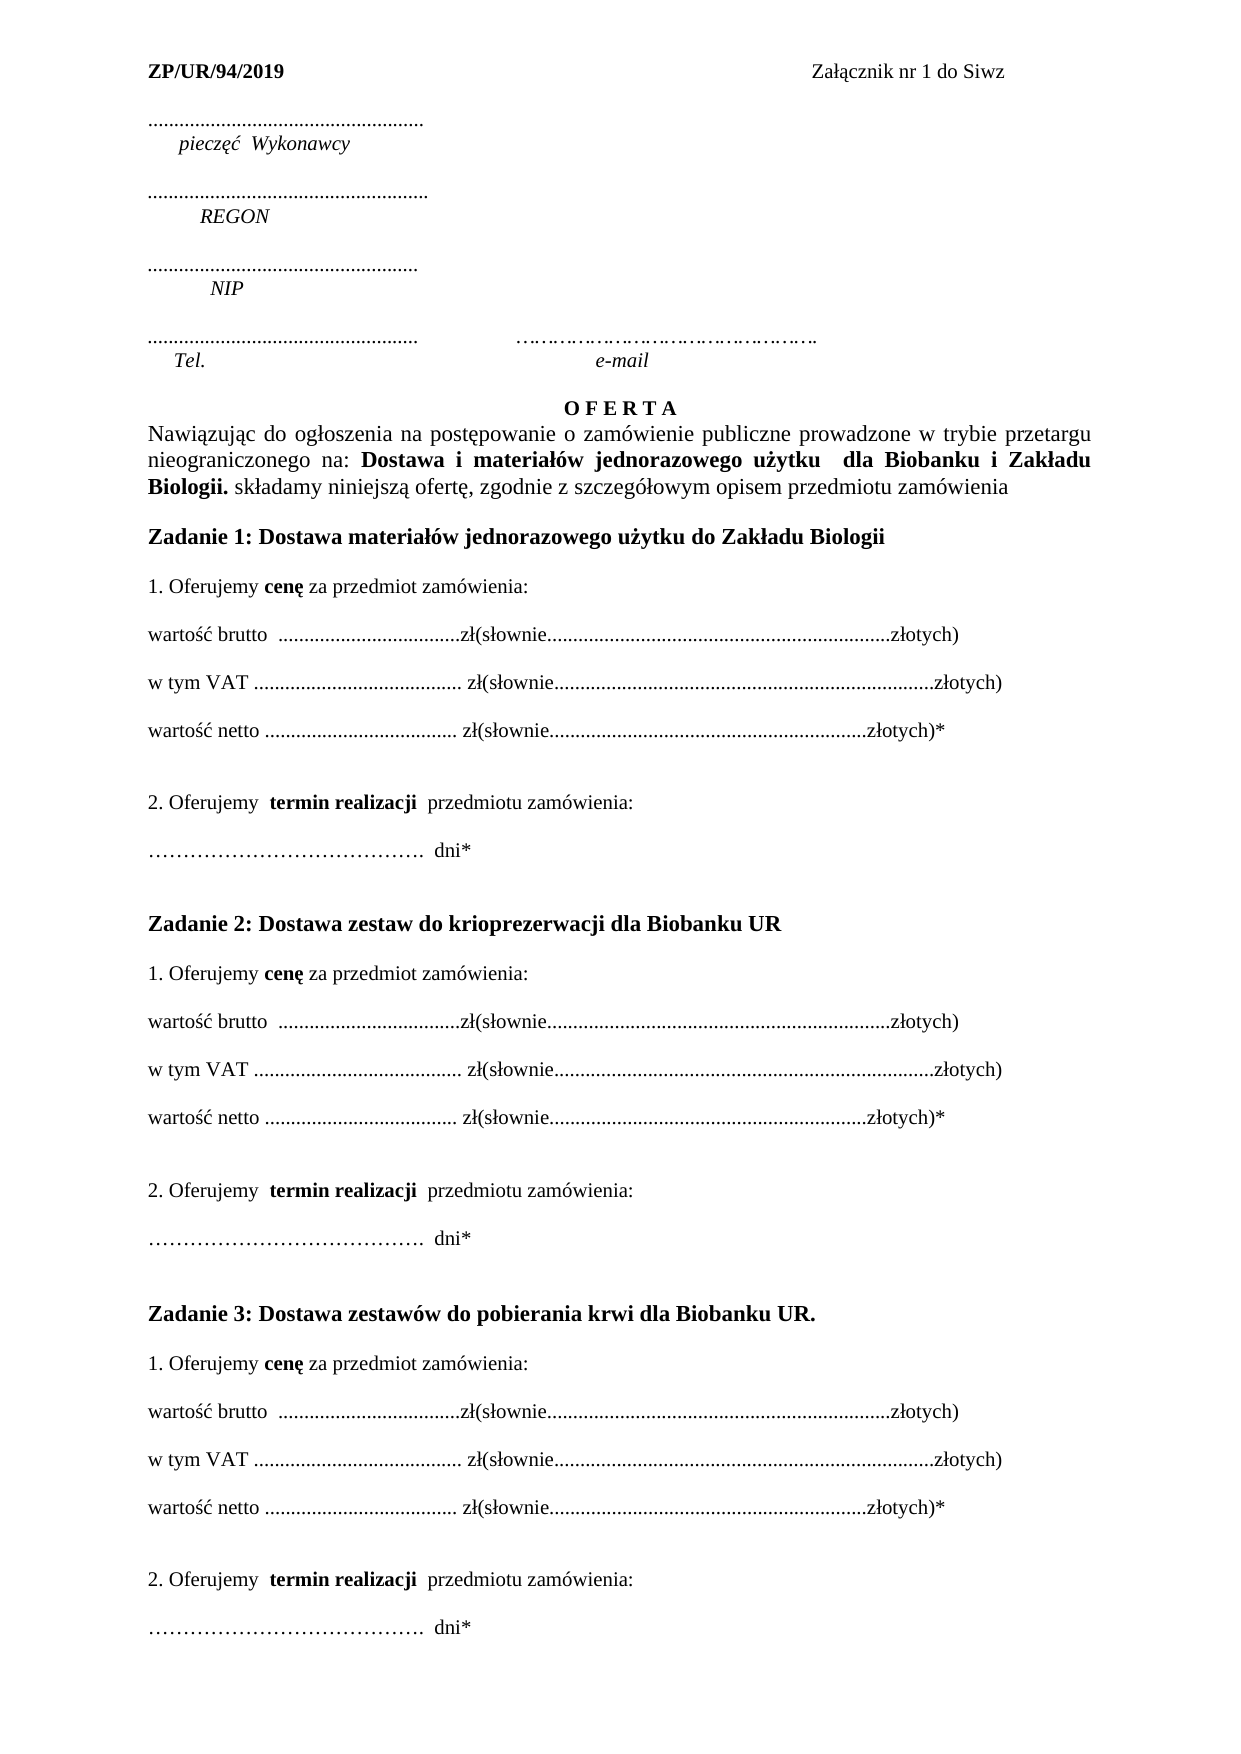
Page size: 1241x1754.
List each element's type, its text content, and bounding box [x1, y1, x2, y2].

text 1. Oferujemy cenę za przedmiot zamówienia: [148, 1351, 1092, 1374]
text wartość brutto ...................................zł(słownie..................................................................złotych) [148, 1009, 1092, 1033]
text ...................................................... [148, 179, 1092, 203]
text w tym VAT ........................................ zł(słownie.........................................................................złotych) [148, 670, 1092, 694]
text …………………………………. dni* [148, 1615, 1092, 1639]
text Nawiązując do ogłoszenia na postępowanie o zamówienie publiczne prowadzone w trybie przetargu nieograniczonego na: Dostawa i materiałów jednorazowego użytku dla Biobanku i Zakładu Biologii. składamy niniejszą ofertę, zgodnie z szczegółowym opisem przedmiotu zamówienia [148, 420, 1092, 499]
text 1. Oferujemy cenę za przedmiot zamówienia: [148, 961, 1092, 985]
text 2. Oferujemy termin realizacji przedmiotu zamówienia: [148, 1567, 1092, 1591]
text …………………………………. dni* [148, 838, 1092, 862]
text w tym VAT ........................................ zł(słownie.........................................................................złotych) [148, 1447, 1092, 1471]
text .................................................... [148, 252, 1092, 276]
text Zadanie 2: Dostawa zestaw do krioprezerwacji dla Biobanku UR [148, 911, 1092, 937]
text ZP/UR/94/2019 Załącznik nr 1 do Siwz [148, 59, 1092, 83]
text REGON [148, 203, 1092, 228]
text wartość netto ..................................... zł(słownie.............................................................złotych)* [148, 1495, 1092, 1519]
text wartość netto ..................................... zł(słownie.............................................................złotych)* [148, 1105, 1092, 1129]
text wartość brutto ...................................zł(słownie..................................................................złotych) [148, 622, 1092, 646]
text 1. Oferujemy cenę za przedmiot zamówienia: [148, 574, 1092, 598]
text O F E R T A [148, 396, 1092, 420]
text pieczęć Wykonawcy [148, 131, 1092, 155]
text Zadanie 1: Dostawa materiałów jednorazowego użytku do Zakładu Biologii [148, 523, 1092, 549]
text Zadanie 3: Dostawa zestawów do pobierania krwi dla Biobanku UR. [148, 1300, 1092, 1326]
text w tym VAT ........................................ zł(słownie.........................................................................złotych) [148, 1057, 1092, 1081]
text wartość netto ..................................... zł(słownie.............................................................złotych)* [148, 718, 1092, 742]
text 2. Oferujemy termin realizacji przedmiotu zamówienia: [148, 1177, 1092, 1202]
text wartość brutto ...................................zł(słownie..................................................................złotych) [148, 1399, 1092, 1423]
text NIP [148, 276, 1092, 300]
text …………………………………. dni* [148, 1226, 1092, 1250]
text ..................................................... [148, 107, 1092, 131]
text Tel. e-mail [148, 348, 1092, 372]
text .................................................... …………………………………………. [148, 324, 1092, 348]
text 2. Oferujemy termin realizacji przedmiotu zamówienia: [148, 790, 1092, 814]
